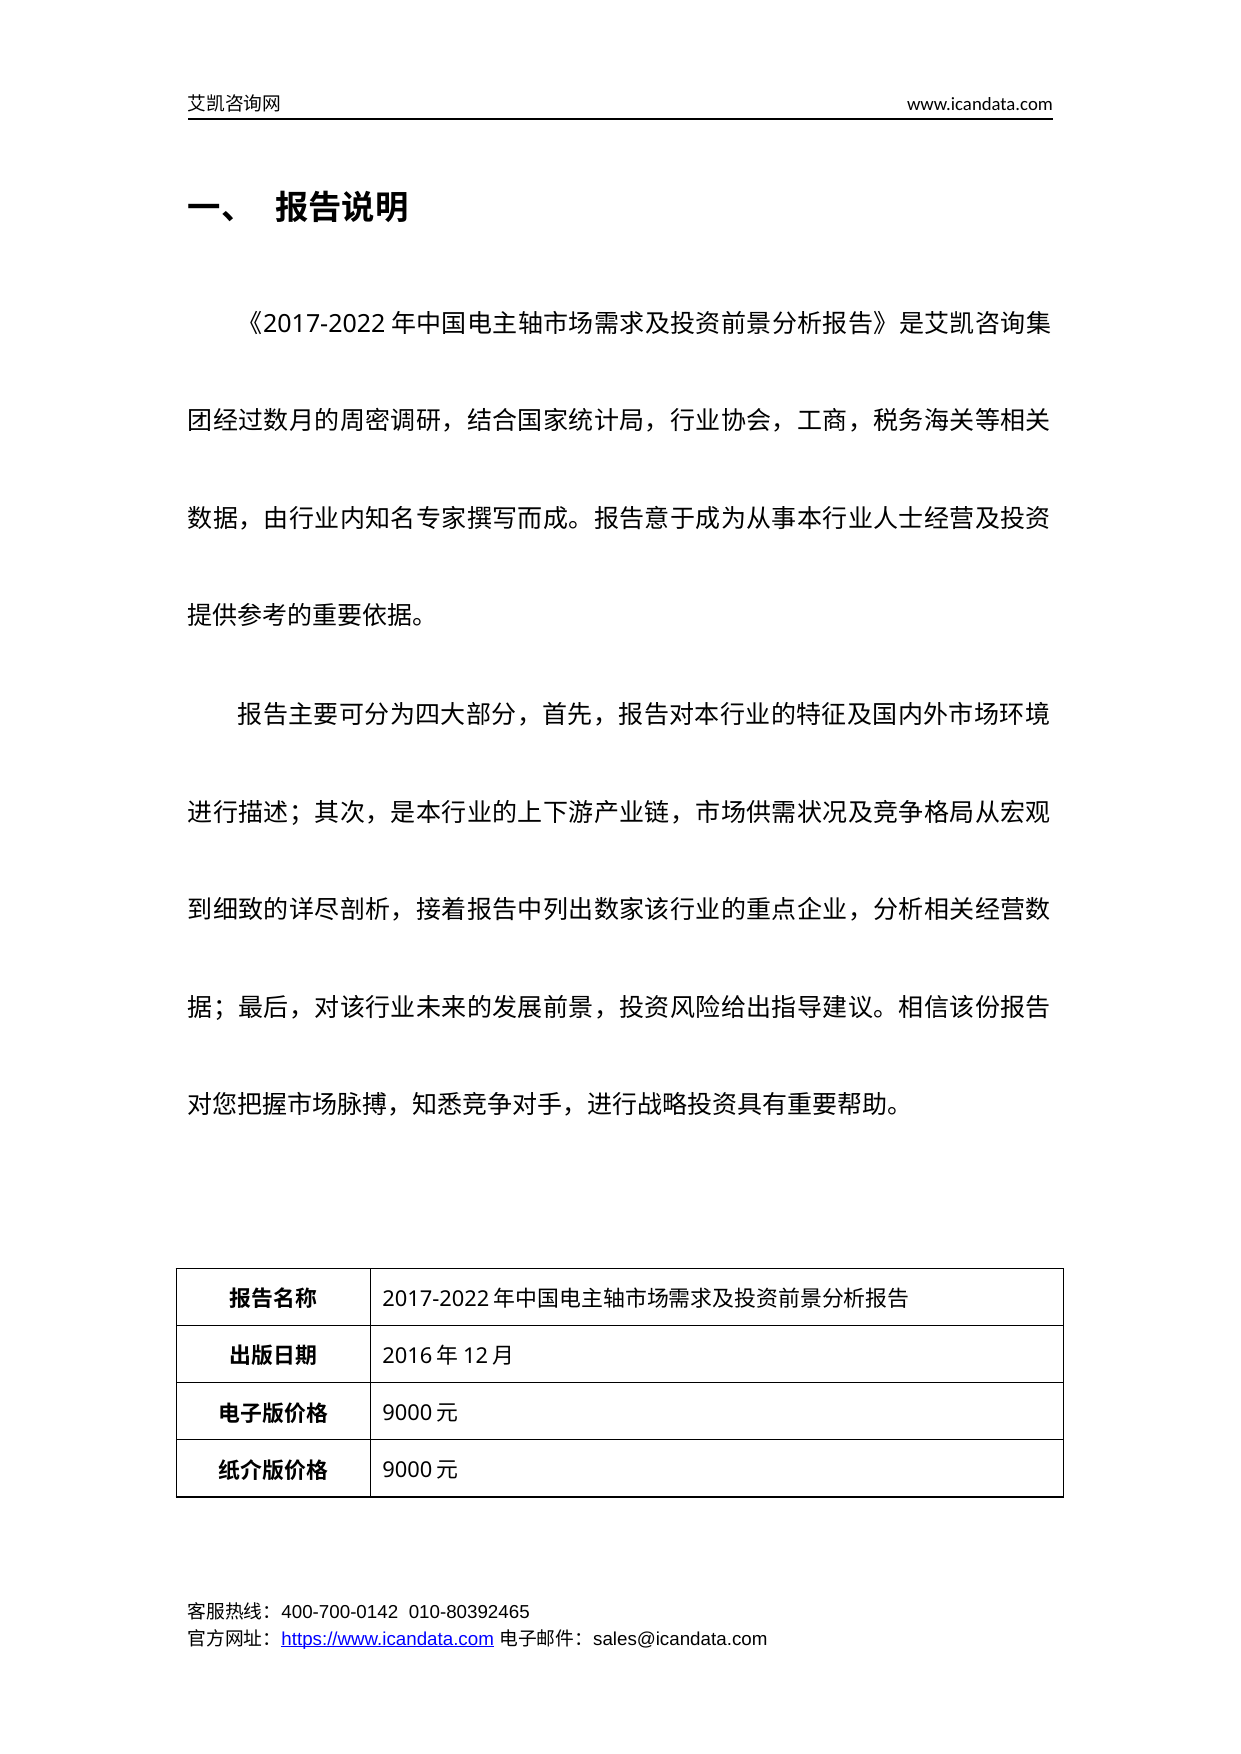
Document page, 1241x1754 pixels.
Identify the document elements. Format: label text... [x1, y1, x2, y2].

table_header 2017-2022年中国电主轴市场需求及投资前景分析报告 [371, 1269, 1063, 1325]
table_cell 2016年12月 [371, 1326, 1063, 1382]
table_cell 电子版价格 [177, 1383, 370, 1439]
table_cell 9000元 [371, 1383, 1063, 1439]
text 报告主要可分为四大部分，首先，报告对本行业的特征及国内外市场环境进行描述；其次，是本行业的上下游产业链，市场供需状况及竞争格局从宏观到细致的详尽剖析，接着报告中列出数家该行业的重点企业，分析相关经营数据；最后，对该行业未来的发展前景，投资风险给出指导建议。相信该份报告对您把握市场脉搏，知悉竞争对手，进行战略投资具有重要帮助。 [187, 681, 1053, 1136]
subtitle 报告说明 [187, 172, 1053, 237]
text 《2017-2022年中国电主轴市场需求及投资前景分析报告》是艾凯咨询集团经过数月的周密调研，结合国家统计局，行业协会，工商，税务海关等相关数据，由行业内知名专家撰写而成。报告意于成为从事本行业人士经营及投资提供参考的重要依据。 [187, 289, 1053, 646]
table_cell 纸介版价格 [177, 1440, 370, 1496]
table_cell 9000元 [371, 1440, 1063, 1496]
table_cell 出版日期 [177, 1326, 370, 1382]
table_header 报告名称 [177, 1269, 370, 1325]
